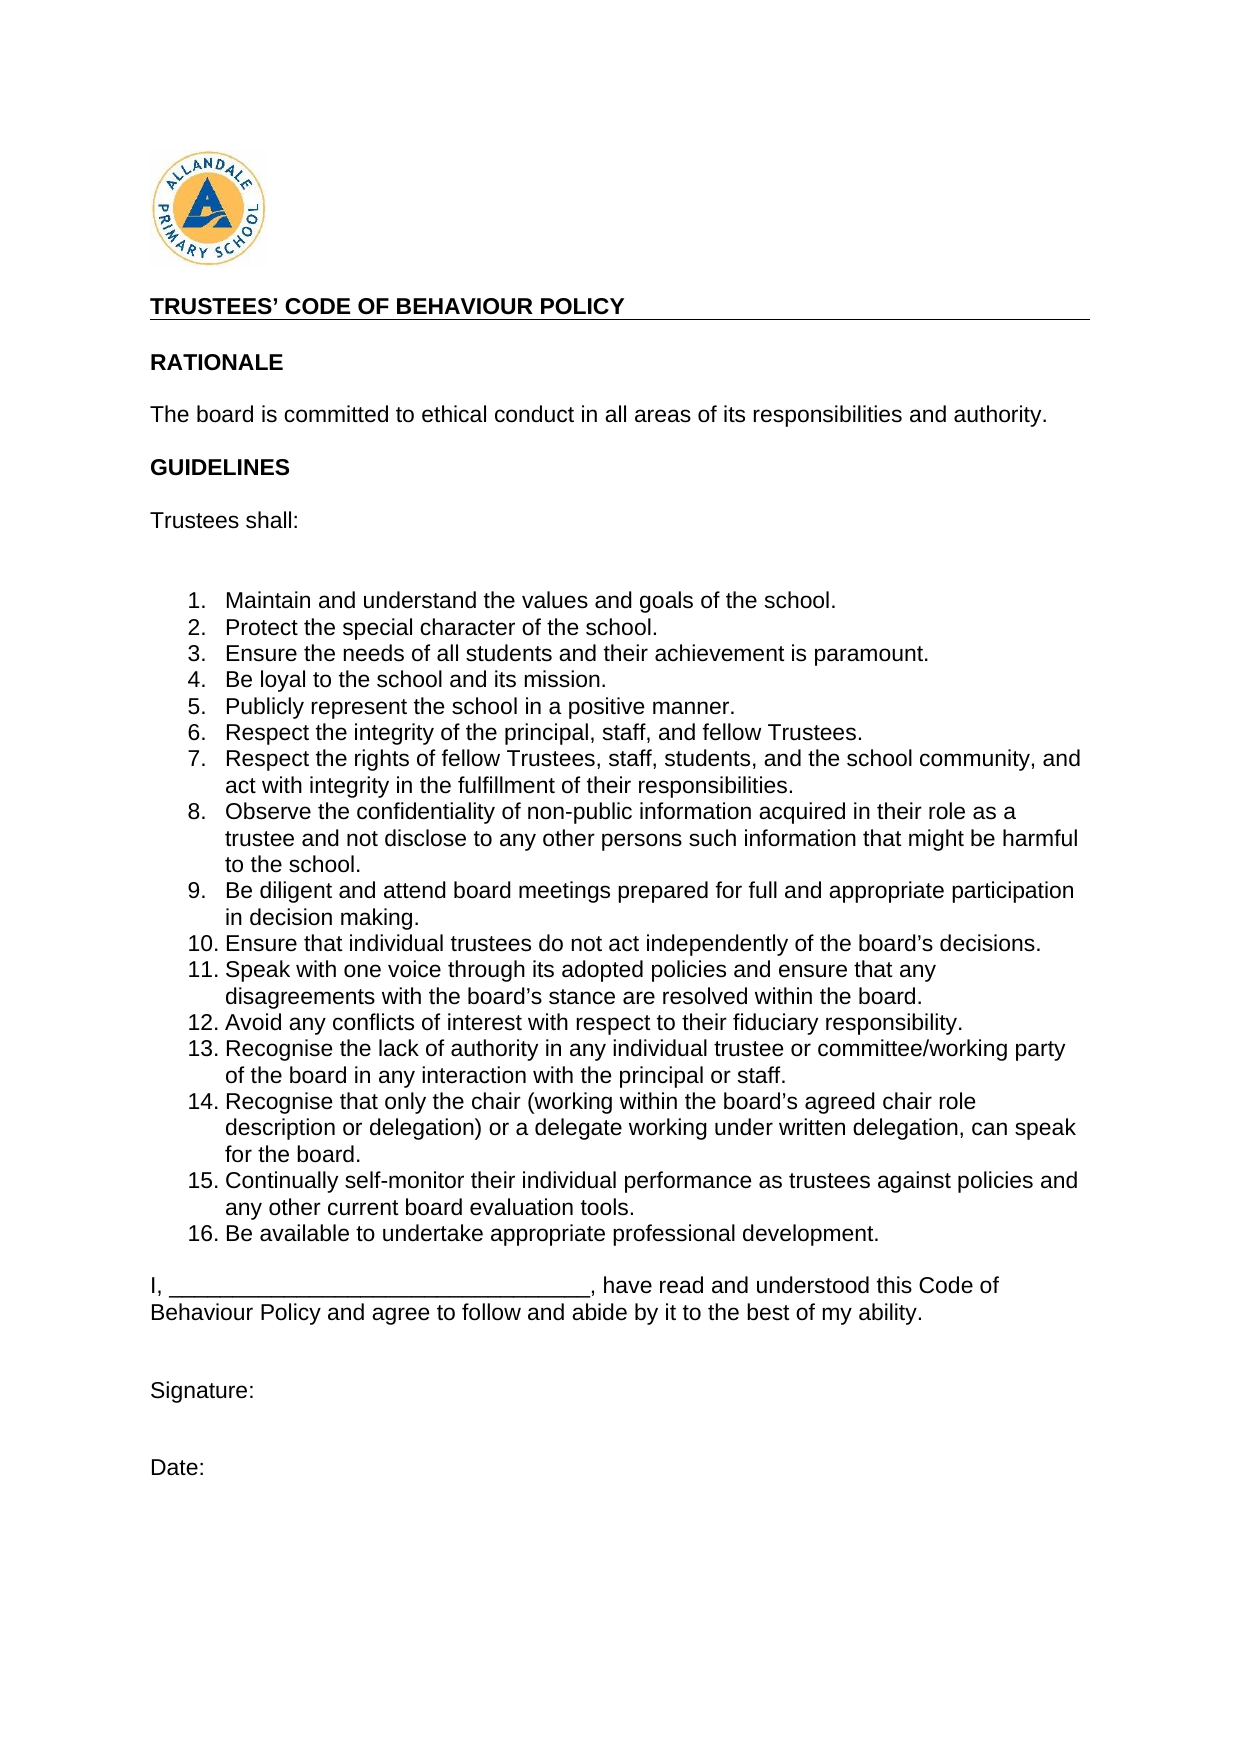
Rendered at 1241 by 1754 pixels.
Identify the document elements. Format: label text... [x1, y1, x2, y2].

list Observe the confidentiality of non-public information acquired in their role as a trustee and not disclose to any other persons such information that might be harmful to the school. [187, 798, 1090, 877]
list Respect the integrity of the principal, staff, and fellow Trustees. [187, 719, 1090, 745]
list Recognise that only the chair (working within the board’s agreed chair role description or delegation) or a delegate working under written delegation, can speak for the board. [187, 1088, 1090, 1167]
text TRUSTEES’ CODE OF BEHAVIOUR POLICY [150, 293, 1090, 319]
list Speak with one voice through its adopted policies and ensure that any disagreements with the board’s stance are resolved within the board. [187, 956, 1090, 1009]
text Signature: [150, 1377, 1090, 1403]
list Maintain and understand the values and goals of the school. [187, 587, 1090, 614]
list Continually self-monitor their individual performance as trustees against policies and any other current board evaluation tools. [187, 1167, 1090, 1220]
list Respect the rights of fellow Trustees, staff, students, and the school community, and act with integrity in the fulfillment of their responsibilities. [187, 745, 1090, 798]
list Be available to undertake appropriate professional development. [187, 1220, 1090, 1246]
list Be diligent and attend board meetings prepared for full and appropriate participation in decision making. [187, 877, 1090, 930]
list Protect the special character of the school. [187, 614, 1090, 640]
list Recognise the lack of authority in any individual trustee or committee/working party of the board in any interaction with the principal or staff. [187, 1035, 1090, 1088]
list Be loyal to the school and its mission. [187, 666, 1090, 693]
text Date: [150, 1454, 1090, 1481]
picture [150, 150, 267, 267]
list Ensure the needs of all students and their achievement is paramount. [187, 640, 1090, 666]
text I, _________________________________, have read and understood this Code of Behaviour Policy and agree to follow and abide by it to the best of my ability. [150, 1272, 1090, 1325]
text The board is committed to ethical conduct in all areas of its responsibilities and authority. [150, 401, 1090, 427]
list Ensure that individual trustees do not act independently of the board’s decisions. [187, 930, 1090, 956]
list Publicly represent the school in a positive manner. [187, 693, 1090, 719]
list Avoid any conflicts of interest with respect to their fiduciary responsibility. [187, 1009, 1090, 1035]
text GUIDELINES [150, 454, 1090, 480]
text RATIONALE [150, 348, 1090, 375]
text Trustees shall: [150, 507, 1090, 533]
